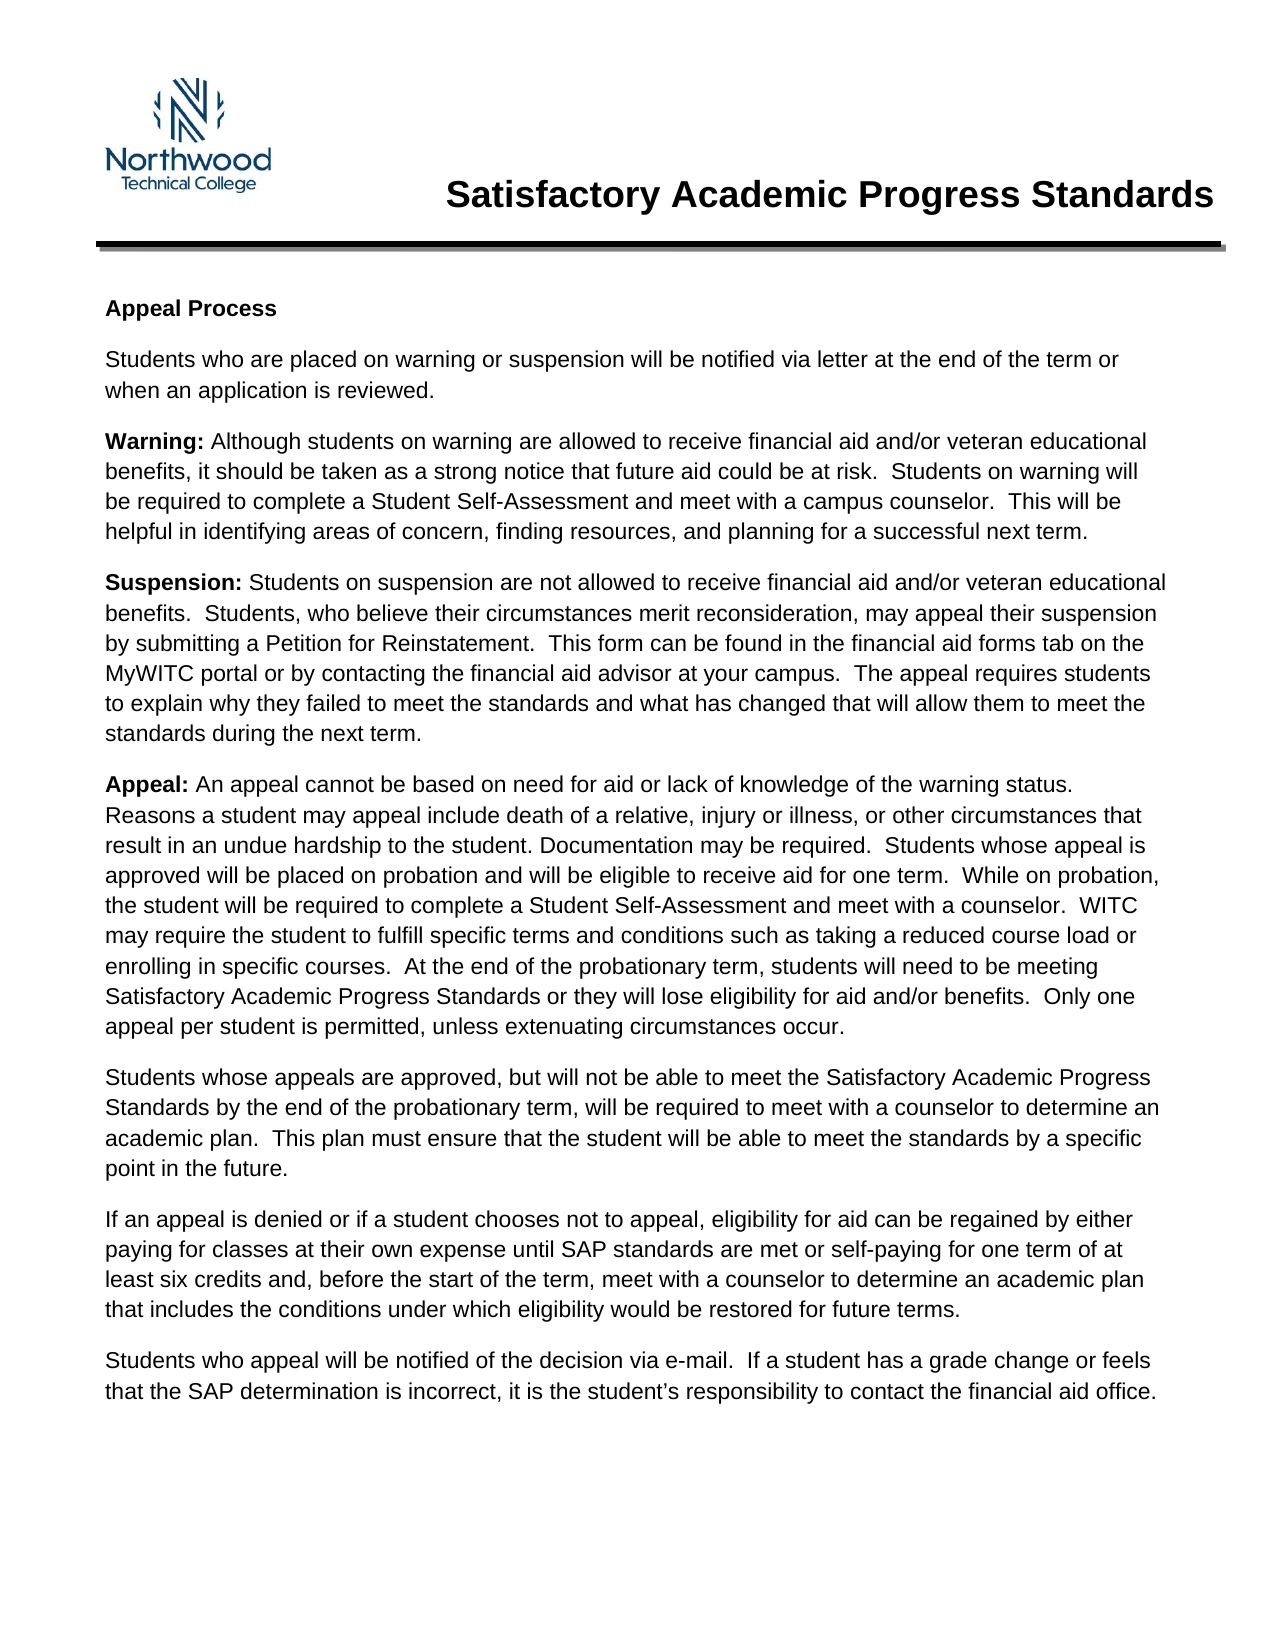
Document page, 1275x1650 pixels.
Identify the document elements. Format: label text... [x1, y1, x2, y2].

text Students who are placed on warning or suspension will be notified via letter at the end of the term or when an application is reviewed. [105, 346, 1170, 403]
text Students who appeal will be notified of the decision via e-mail. If a student has a grade change or feels that the SAP determination is incorrect, it is the student’s responsibility to contact the financial aid office. [105, 1347, 1170, 1404]
text Students whose appeals are approved, but will not be able to meet the Satisfactory Academic Progress Standards by the end of the probationary term, will be required to meet with a counselor to determine an academic plan. This plan must ensure that the student will be able to meet the standards by a specific point in the future. [105, 1064, 1170, 1181]
text Appeal Process [105, 295, 1170, 322]
text If an appeal is denied or if a student chooses not to appeal, eligibility for aid can be regained by either paying for classes at their own expense until SAP standards are met or self-paying for one term of at least six credits and, before the start of the term, meet with a counselor to determine an academic plan that includes the conditions under which eligibility would be restored for future terms. [105, 1206, 1170, 1323]
text Warning: Although students on warning are allowed to receive financial aid and/or veteran educational benefits, it should be taken as a strong notice that future aid could be at risk. Students on warning will be required to complete a Student Self-Assessment and meet with a campus counselor. This will be helpful in identifying areas of concern, finding resources, and planning for a successful next term. [105, 428, 1170, 544]
picture [105, 78, 271, 193]
text Suspension: Students on suspension are not allowed to receive financial aid and/or veteran educational benefits. Students, who believe their circumstances merit reconsideration, may appeal their suspension by submitting a Petition for Reinstatement. This form can be found in the financial aid forms tab on the MyWITC portal or by contacting the financial aid advisor at your campus. The appeal requires students to explain why they failed to meet the standards and what has changed that will allow them to meet the standards during the next term. [105, 569, 1170, 747]
text Appeal: An appeal cannot be based on need for aid or lack of knowledge of the warning status. Reasons a student may appeal include death of a relative, injury or illness, or other circumstances that result in an undue hardship to the student. Documentation may be required. Students whose appeal is approved will be placed on probation and will be eligible to receive aid for one term. While on probation, the student will be required to complete a Student Self-Assessment and meet with a counselor. WITC may require the student to fulfill specific terms and conditions such as taking a reduced course load or enrolling in specific courses. At the end of the probationary term, students will need to be meeting Satisfactory Academic Progress Standards or they will lose eligibility for aid and/or benefits. Only one appeal per student is permitted, unless extenuating circumstances occur. [105, 771, 1170, 1039]
